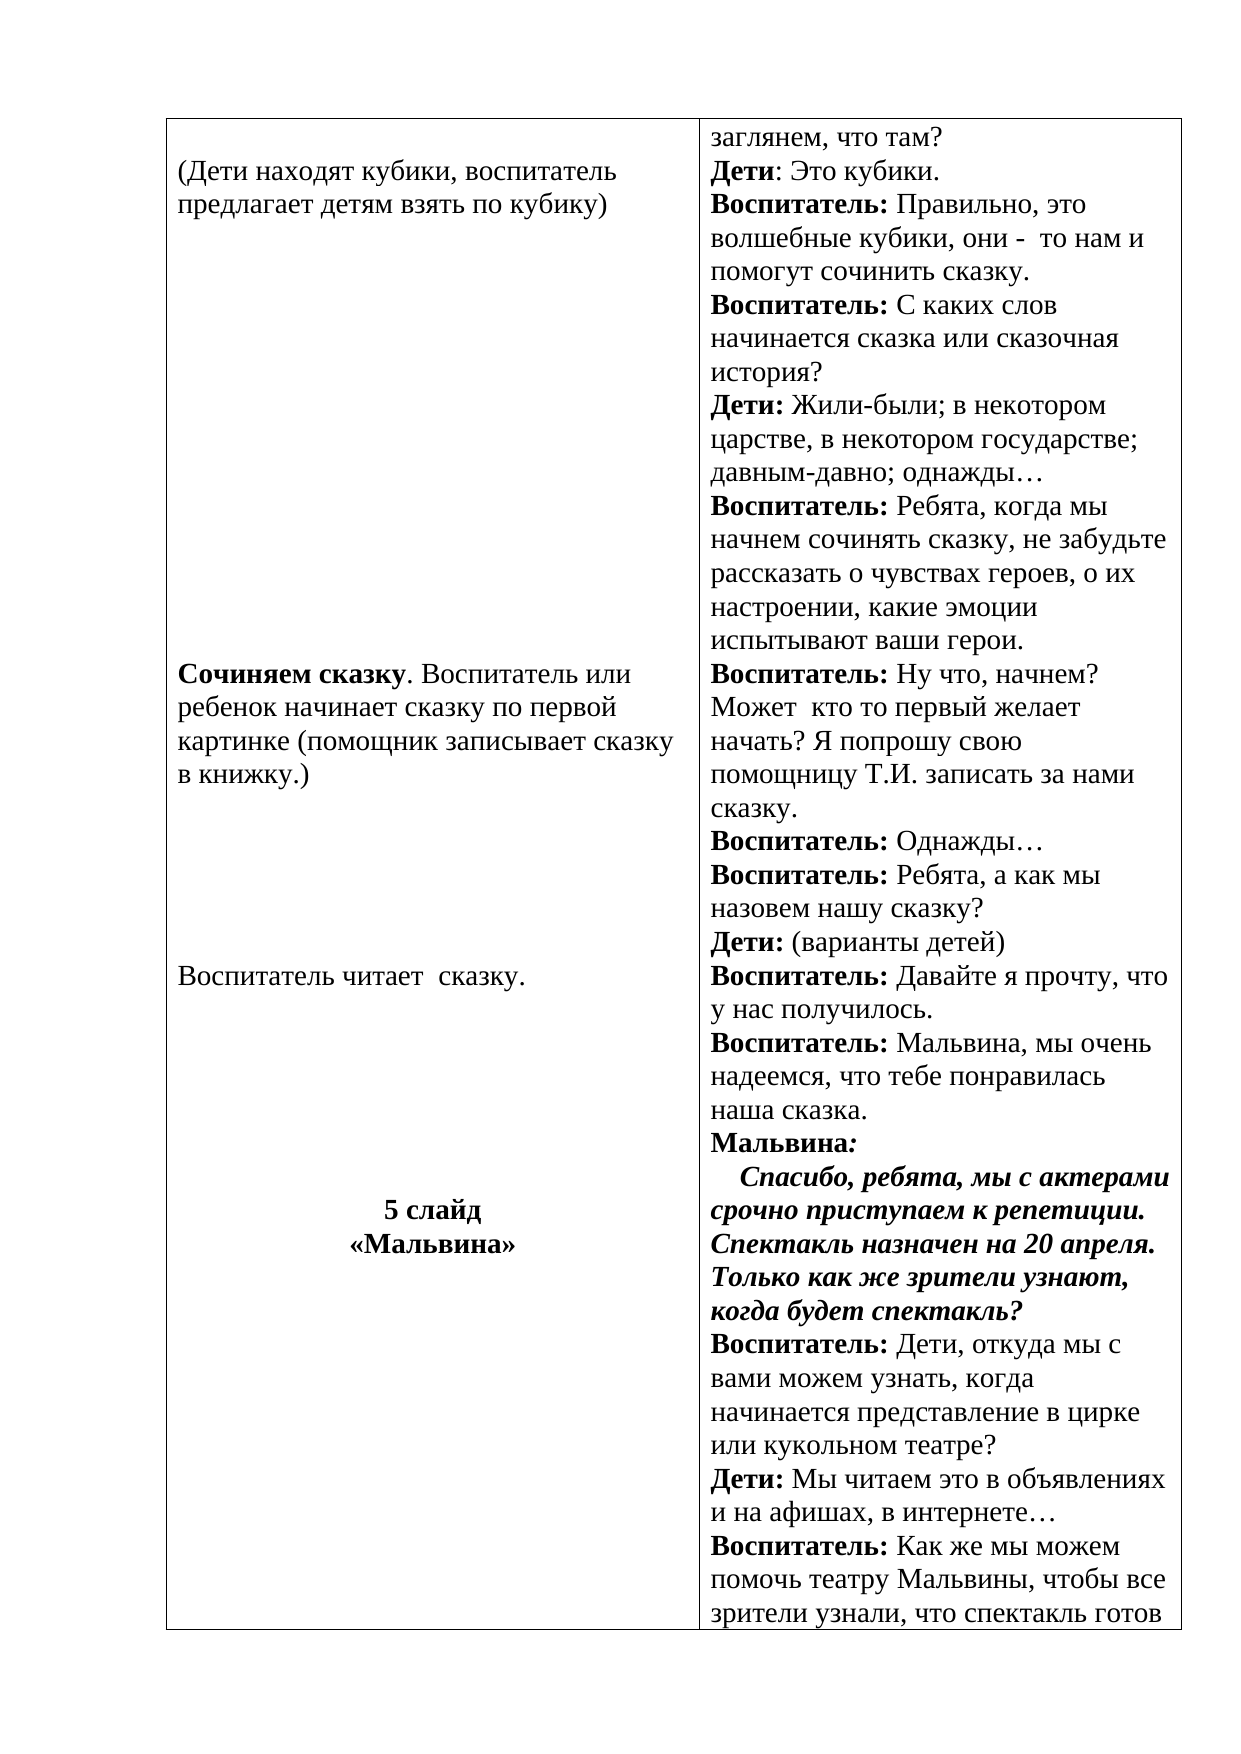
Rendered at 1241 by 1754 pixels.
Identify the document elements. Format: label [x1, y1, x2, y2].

table_cell [167, 119, 699, 1628]
table_cell [700, 119, 1181, 1628]
